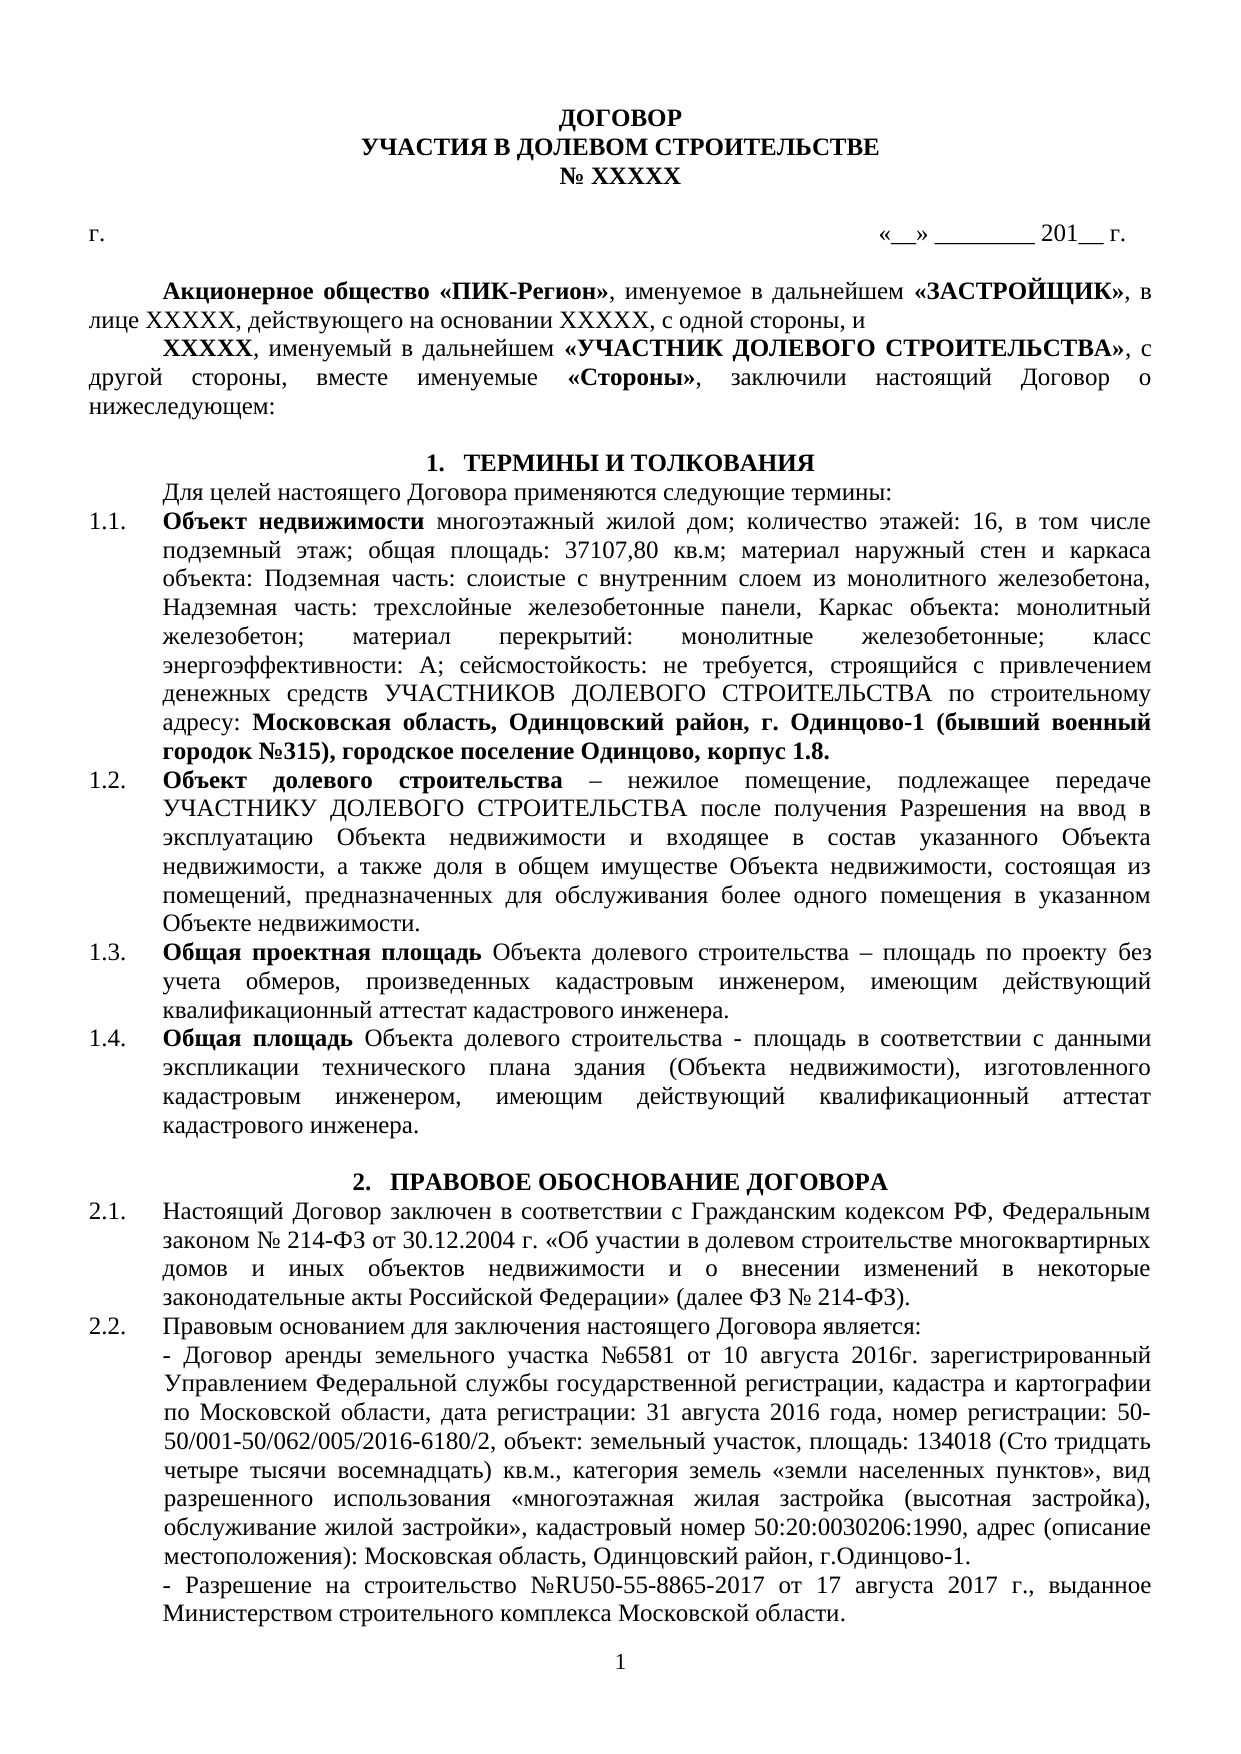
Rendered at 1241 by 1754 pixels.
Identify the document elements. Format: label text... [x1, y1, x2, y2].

table_header г. [89, 219, 532, 247]
list ПРАВОВОЕ ОБОСНОВАНИЕ ДОГОВОРА [89, 1167, 1152, 1196]
text Для целей настоящего Договора применяются следующие термины: [89, 477, 1152, 506]
list Общая проектная площадь Объекта долевого строительства – площадь по проекту без учета обмеров, произведенных кадастровым инженером, имеющим действующий квалификационный аттестат кадастрового инженера. [89, 937, 1152, 1023]
list Объект долевого строительства – нежилое помещение, подлежащее передаче УЧАСТНИКУ ДОЛЕВОГО СТРОИТЕЛЬСТВА после получения Разрешения на ввод в эксплуатацию Объекта недвижимости и входящее в состав указанного Объекта недвижимости, а также доля в общем имуществе Объекта недвижимости, состоящая из помещений, предназначенных для обслуживания более одного помещения в указанном Объекте недвижимости. [89, 765, 1152, 937]
table_header «__» ________ 201__ г. [532, 219, 1137, 247]
text УЧАСТИЯ В ДОЛЕВОМ СТРОИТЕЛЬСТВЕ [89, 132, 1152, 161]
list Объект недвижимости многоэтажный жилой дом; количество этажей: 16, в том числе подземный этаж; общая площадь: 37107,80 кв.м; материал наружный стен и каркаса объекта: Подземная часть: слоистые с внутренним слоем из монолитного железобетона, Надземная часть: трехслойные железобетонные панели, Каркас объекта: монолитный железобетон; материал перекрытий: монолитные железобетонные; класс энергоэффективности: А; сейсмостойкость: не требуется, строящийся с привлечением денежных средств УЧАСТНИКОВ ДОЛЕВОГО СТРОИТЕЛЬСТВА по строительному адресу: Московская область, Одинцовский район, г. Одинцово-1 (бывший военный городок №315), городское поселение Одинцово, корпус 1.8. [89, 506, 1152, 765]
list Правовым основанием для заключения настоящего Договора является: [89, 1311, 1152, 1340]
text - Договор аренды земельного участка №6581 от 10 августа 2016г. зарегистрированный Управлением Федеральной службы государственной регистрации, кадастра и картографии по Московской области, дата регистрации: 31 августа 2016 года, номер регистрации: 50-50/001-50/062/005/2016-6180/2, объект: земельный участок, площадь: 134018 (Сто тридцать четыре тысячи восемнадцать) кв.м., категория земель «земли населенных пунктов», вид разрешенного использования «многоэтажная жилая застройка (высотная застройка), обслуживание жилой застройки», кадастровый номер 50:20:0030206:1990, адрес (описание местоположения): Московская область, Одинцовский район, г.Одинцово-1. [162, 1340, 1152, 1570]
list Настоящий Договор заключен в соответствии с Гражданским кодексом РФ, Федеральным законом № 214-ФЗ от 30.12.2004 г. «Об участии в долевом строительстве многоквартирных домов и иных объектов недвижимости и о внесении изменений в некоторые законодательные акты Российской Федерации» (далее ФЗ № 214-ФЗ). [89, 1196, 1152, 1311]
text Акционерное общество «ПИК-Регион», именуемое в дальнейшем «ЗАСТРОЙЩИК», в лице ХХХХХ, действующего на основании ХХХХХ, с одной стороны, и [89, 276, 1152, 333]
list Общая площадь Объекта долевого строительства - площадь в соответствии с данными экспликации технического плана здания (Объекта недвижимости), изготовленного кадастровым инженером, имеющим действующий квалификационный аттестат кадастрового инженера. [89, 1023, 1152, 1138]
list ТЕРМИНЫ И ТОЛКОВАНИЯ [89, 448, 1152, 477]
text - Разрешение на строительство №RU50-55-8865-2017 от 17 августа 2017 г., выданное Министерством строительного комплекса Московской области. [162, 1570, 1152, 1627]
text № ХХХХХ [89, 161, 1152, 190]
text ХХХХХ, именуемый в дальнейшем «УЧАСТНИК ДОЛЕВОГО СТРОИТЕЛЬСТВА», с другой стороны, вместе именуемые «Стороны», заключили настоящий Договор о нижеследующем: [89, 333, 1152, 420]
text ДОГОВОР [89, 103, 1152, 132]
